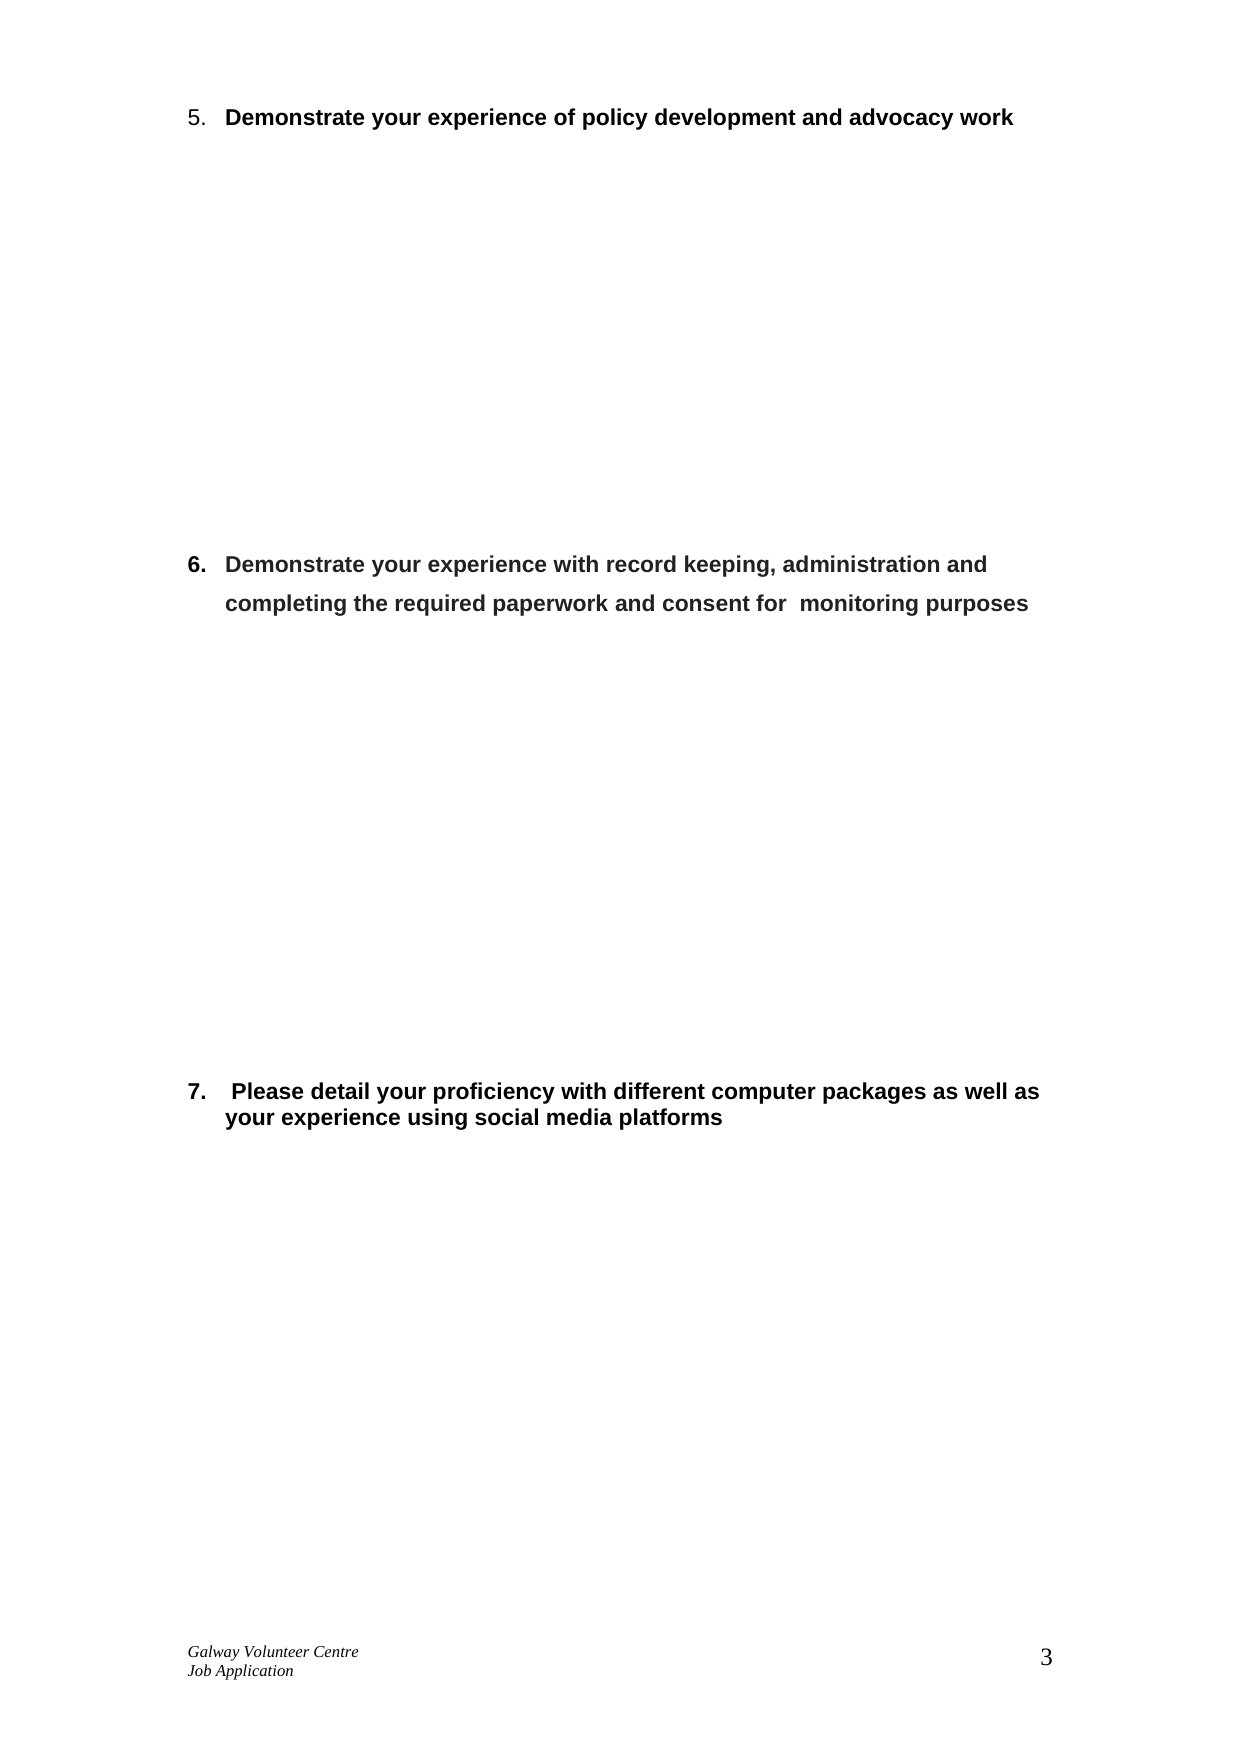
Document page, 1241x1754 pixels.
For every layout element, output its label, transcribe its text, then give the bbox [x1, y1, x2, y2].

list Please detail your proficiency with different computer packages as well as your experience using social media platforms [187, 1078, 1053, 1131]
list Demonstrate your experience with record keeping, administration and completing the required paperwork and consent for monitoring purposes [187, 551, 1031, 617]
list Demonstrate your experience of policy development and advocacy work [187, 103, 1053, 130]
